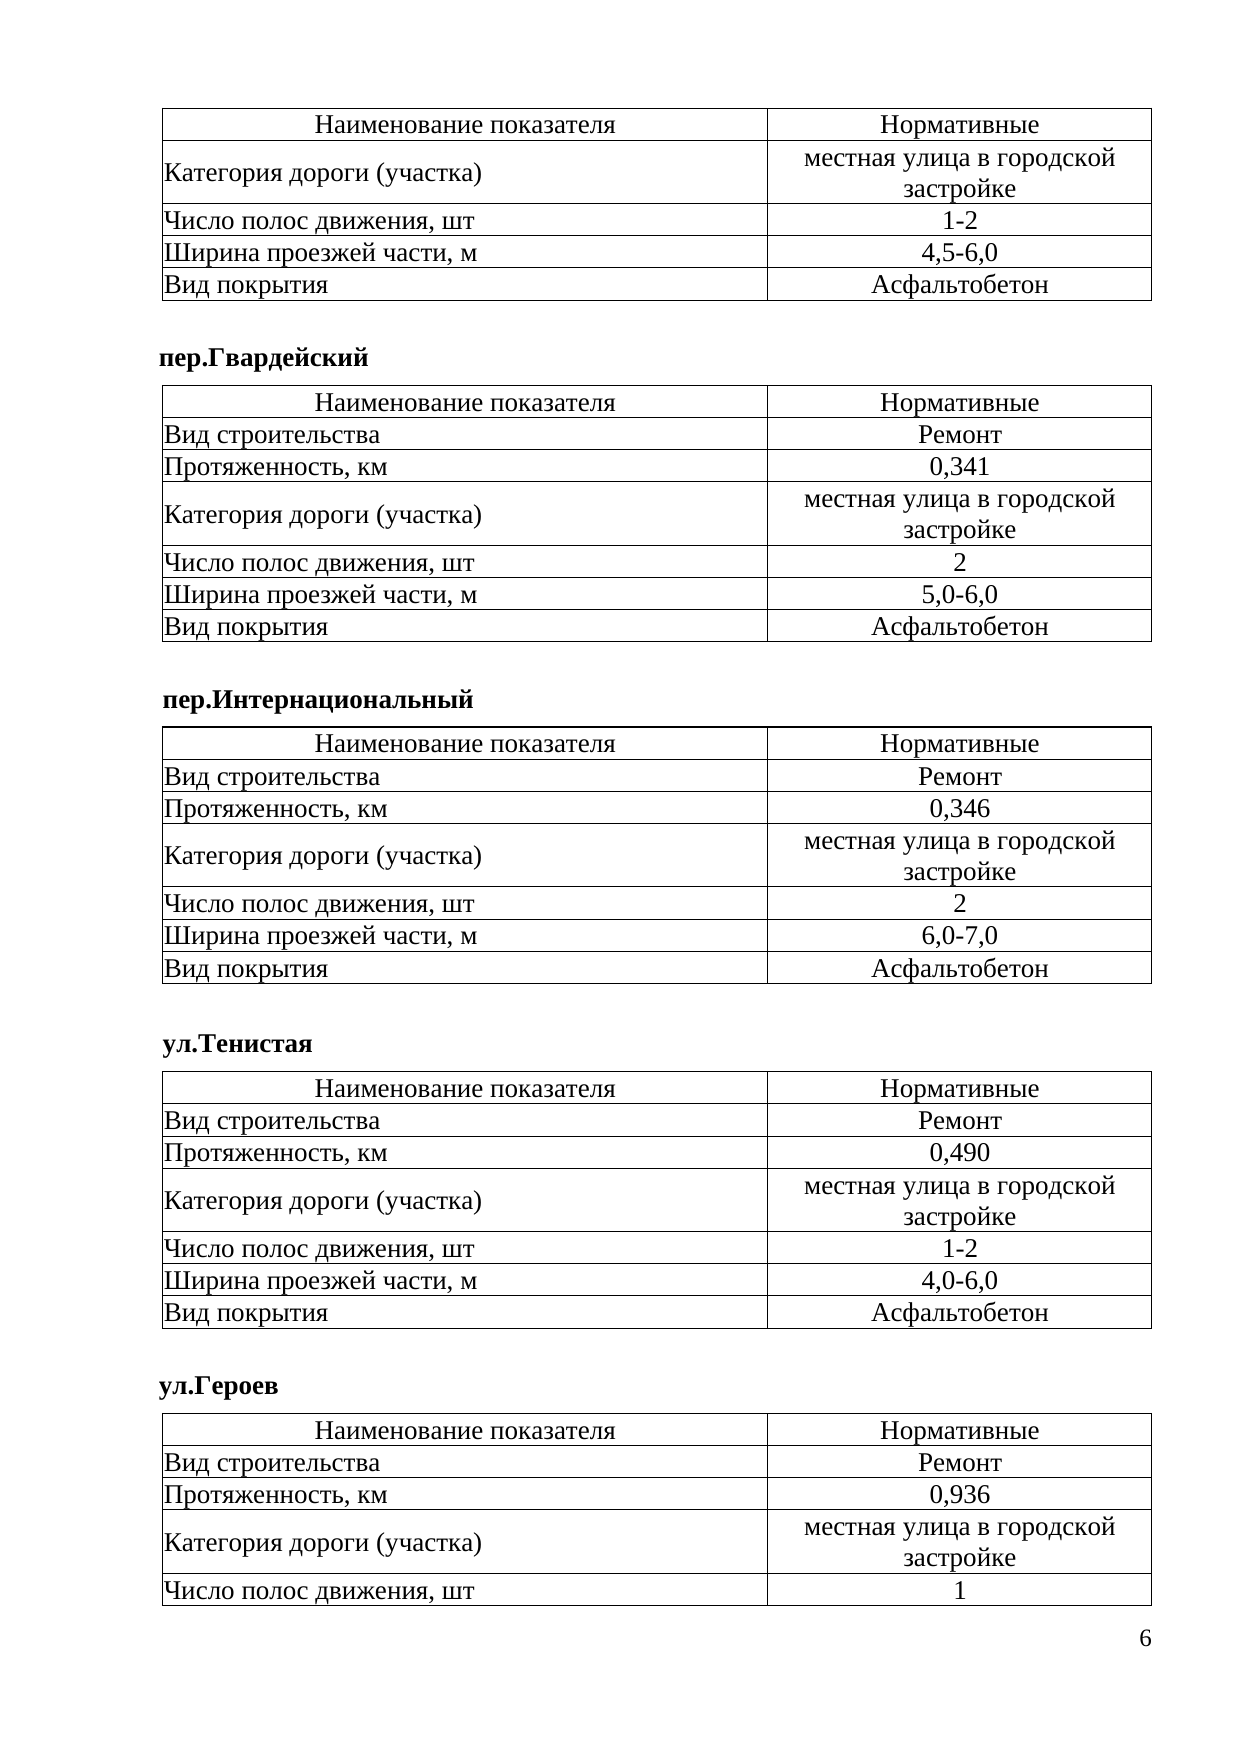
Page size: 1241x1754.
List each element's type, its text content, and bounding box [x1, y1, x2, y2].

table_cell Ремонт [768, 760, 1151, 791]
table_cell Категория дороги (участка) [163, 141, 767, 203]
table_cell Протяженность, км [163, 792, 767, 823]
table_cell 0,490 [768, 1137, 1151, 1168]
table_cell Категория дороги (участка) [163, 1169, 767, 1231]
table_header Наименование показателя [163, 728, 767, 758]
table_cell Ширина проезжей части, м [163, 578, 767, 609]
table_header Нормативные [768, 1072, 1151, 1103]
table_cell Число полос движения, шт [163, 1574, 767, 1605]
table_cell 0,346 [768, 792, 1151, 823]
table_cell Ширина проезжей части, м [163, 1264, 767, 1295]
table_cell Вид строительства [163, 1104, 767, 1136]
table_cell Вид покрытия [163, 1296, 767, 1328]
table_cell Категория дороги (участка) [163, 1510, 767, 1573]
text ул.Героев [118, 1369, 1152, 1400]
table_cell Асфальтобетон [768, 610, 1151, 641]
table_header Наименование показателя [163, 386, 767, 417]
table_cell 6,0-7,0 [768, 920, 1151, 951]
table_cell 2 [768, 887, 1151, 918]
table_cell Вид строительства [163, 1446, 767, 1477]
text ул.Тенистая [162, 1027, 1152, 1059]
table_cell 4,5-6,0 [768, 236, 1151, 267]
table_cell Асфальтобетон [768, 952, 1151, 983]
table_cell Число полос движения, шт [163, 204, 767, 235]
table_cell Число полос движения, шт [163, 546, 767, 577]
table_header Наименование показателя [163, 109, 767, 139]
table_cell 1 [768, 1574, 1151, 1605]
table_cell Вид строительства [163, 760, 767, 791]
table_cell Число полос движения, шт [163, 1232, 767, 1263]
table_header Нормативные [768, 1414, 1151, 1445]
table_cell Ширина проезжей части, м [163, 236, 767, 267]
table_cell 4,0-6,0 [768, 1264, 1151, 1295]
table_cell Вид покрытия [163, 952, 767, 983]
table_cell Вид покрытия [163, 268, 767, 299]
table_cell Ремонт [768, 1104, 1151, 1136]
table_cell местная улица в городской застройке [768, 482, 1151, 544]
table_cell 1-2 [768, 1232, 1151, 1263]
table_cell Категория дороги (участка) [163, 482, 767, 544]
table_cell Протяженность, км [163, 1137, 767, 1168]
table_cell Категория дороги (участка) [163, 824, 767, 886]
table_cell Ремонт [768, 418, 1151, 449]
table_cell 2 [768, 546, 1151, 577]
table_cell Ширина проезжей части, м [163, 920, 767, 951]
table_cell Ремонт [768, 1446, 1151, 1477]
table_cell Асфальтобетон [768, 268, 1151, 299]
table_cell Асфальтобетон [768, 1296, 1151, 1328]
table_header Наименование показателя [163, 1072, 767, 1103]
table_cell местная улица в городской застройке [768, 141, 1151, 203]
table_cell 0,341 [768, 450, 1151, 481]
table_header Наименование показателя [163, 1414, 767, 1445]
table_cell местная улица в городской застройке [768, 824, 1151, 886]
table_cell 5,0-6,0 [768, 578, 1151, 609]
table_cell местная улица в городской застройке [768, 1169, 1151, 1231]
table_cell Число полос движения, шт [163, 887, 767, 918]
table_cell Протяженность, км [163, 450, 767, 481]
text пер.Гвардейский [118, 341, 1152, 372]
table_header Нормативные [768, 386, 1151, 417]
table_cell местная улица в городской застройке [768, 1510, 1151, 1573]
table_cell 1-2 [768, 204, 1151, 235]
table_cell Вид покрытия [163, 610, 767, 641]
text пер.Интернациональный [162, 683, 1152, 714]
table_header Нормативные [768, 109, 1151, 139]
table_header Нормативные [768, 728, 1151, 758]
table_cell Протяженность, км [163, 1478, 767, 1509]
table_cell 0,936 [768, 1478, 1151, 1509]
table_cell Вид строительства [163, 418, 767, 449]
